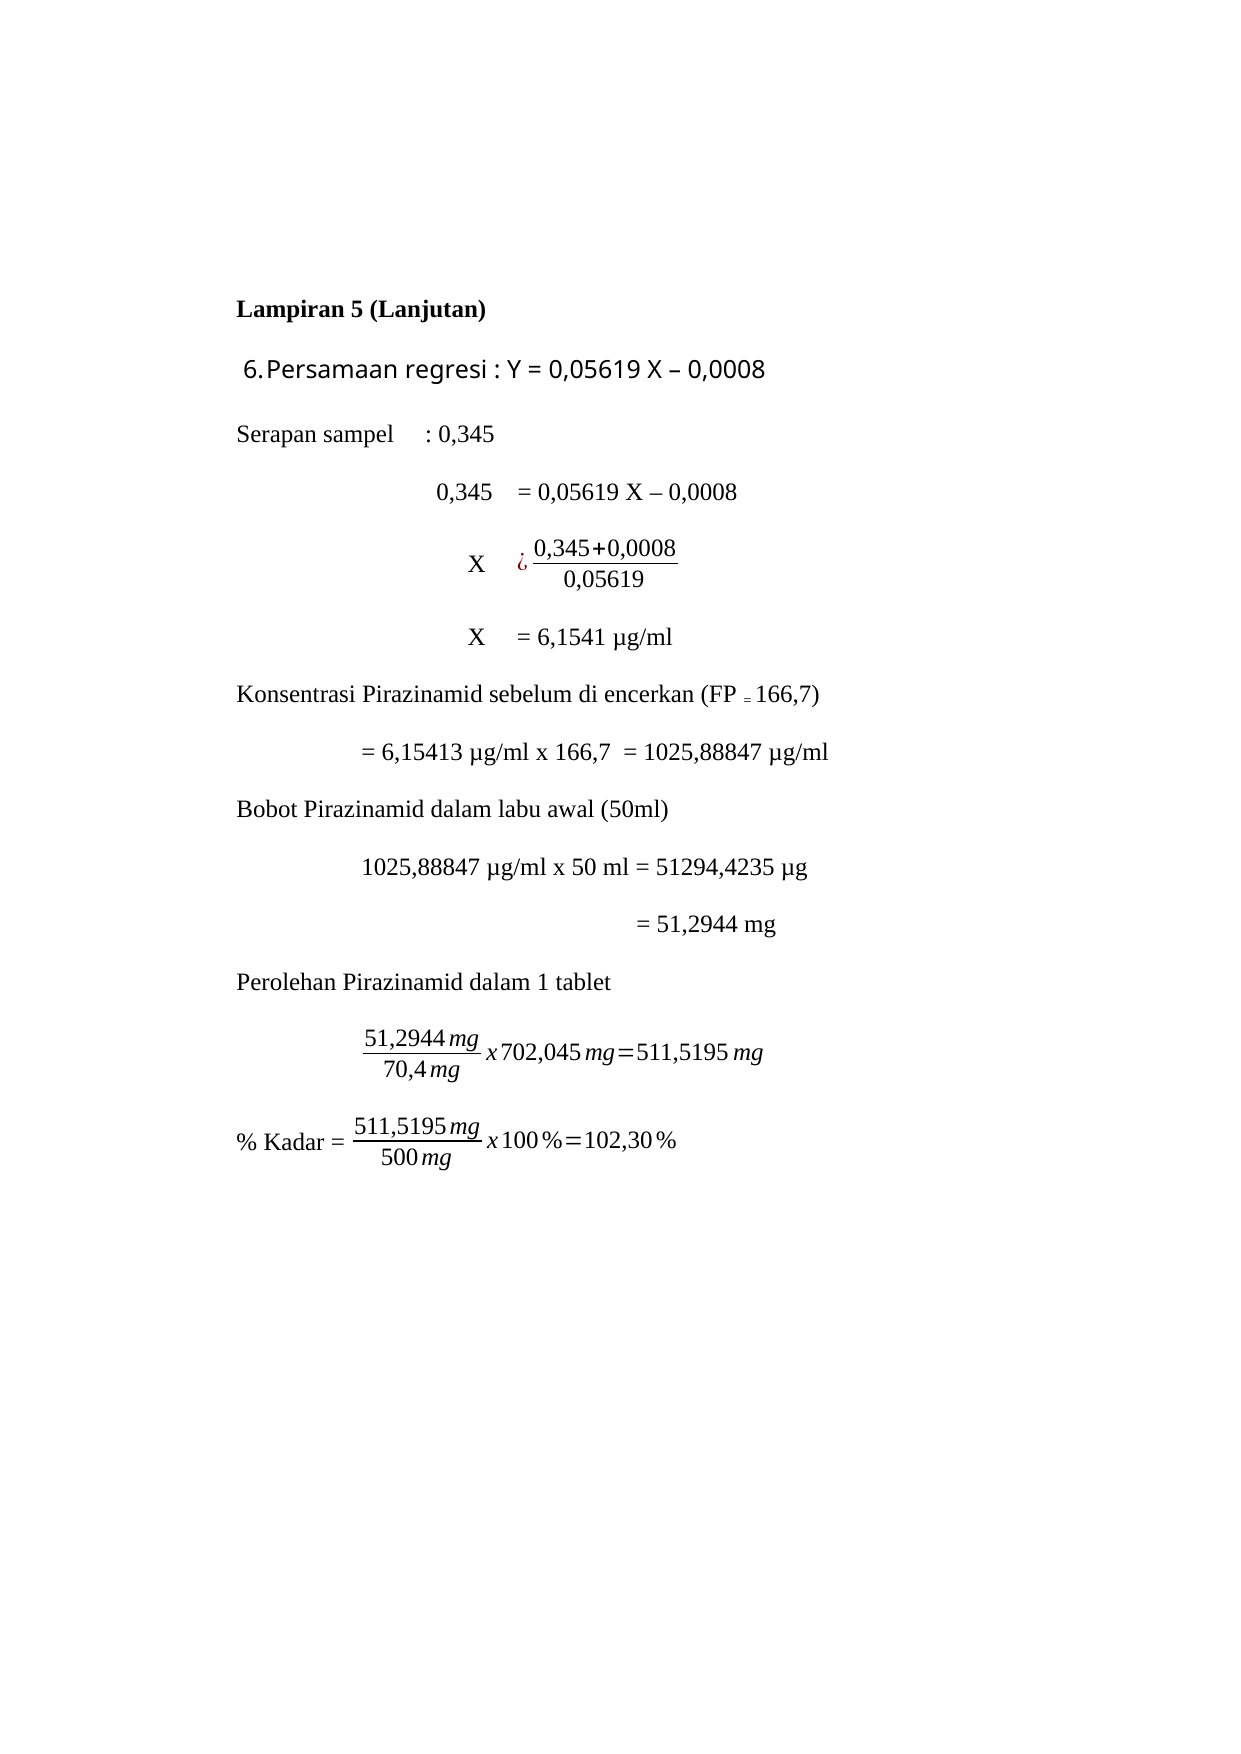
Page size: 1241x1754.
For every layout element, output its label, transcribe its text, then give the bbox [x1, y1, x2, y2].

text = 51,2944 mg [236, 909, 1063, 938]
text Serapan sampel : 0,345 [236, 419, 1063, 448]
list Persamaan regresi : Y = 0,05619 X – 0,0008 [236, 351, 1063, 385]
text % Kadar = [236, 1112, 1063, 1171]
text 0,345 = 0,05619 X – 0,0008 [236, 477, 1063, 506]
text Bobot Pirazinamid dalam labu awal (50ml) [236, 794, 1063, 823]
text 1025,88847 µg/ml x 50 ml = 51294,4235 µg [236, 852, 1063, 881]
text X [236, 534, 1063, 593]
text X = 6,1541 µg/ml [236, 622, 1063, 651]
text Perolehan Pirazinamid dalam 1 tablet [236, 967, 1063, 996]
text Konsentrasi Pirazinamid sebelum di encerkan (FP = 166,7) [236, 679, 1063, 708]
text Lampiran 5 (Lanjutan) [236, 294, 1063, 322]
text = 6,15413 µg/ml x 166,7 = 1025,88847 µg/ml [236, 737, 1063, 766]
